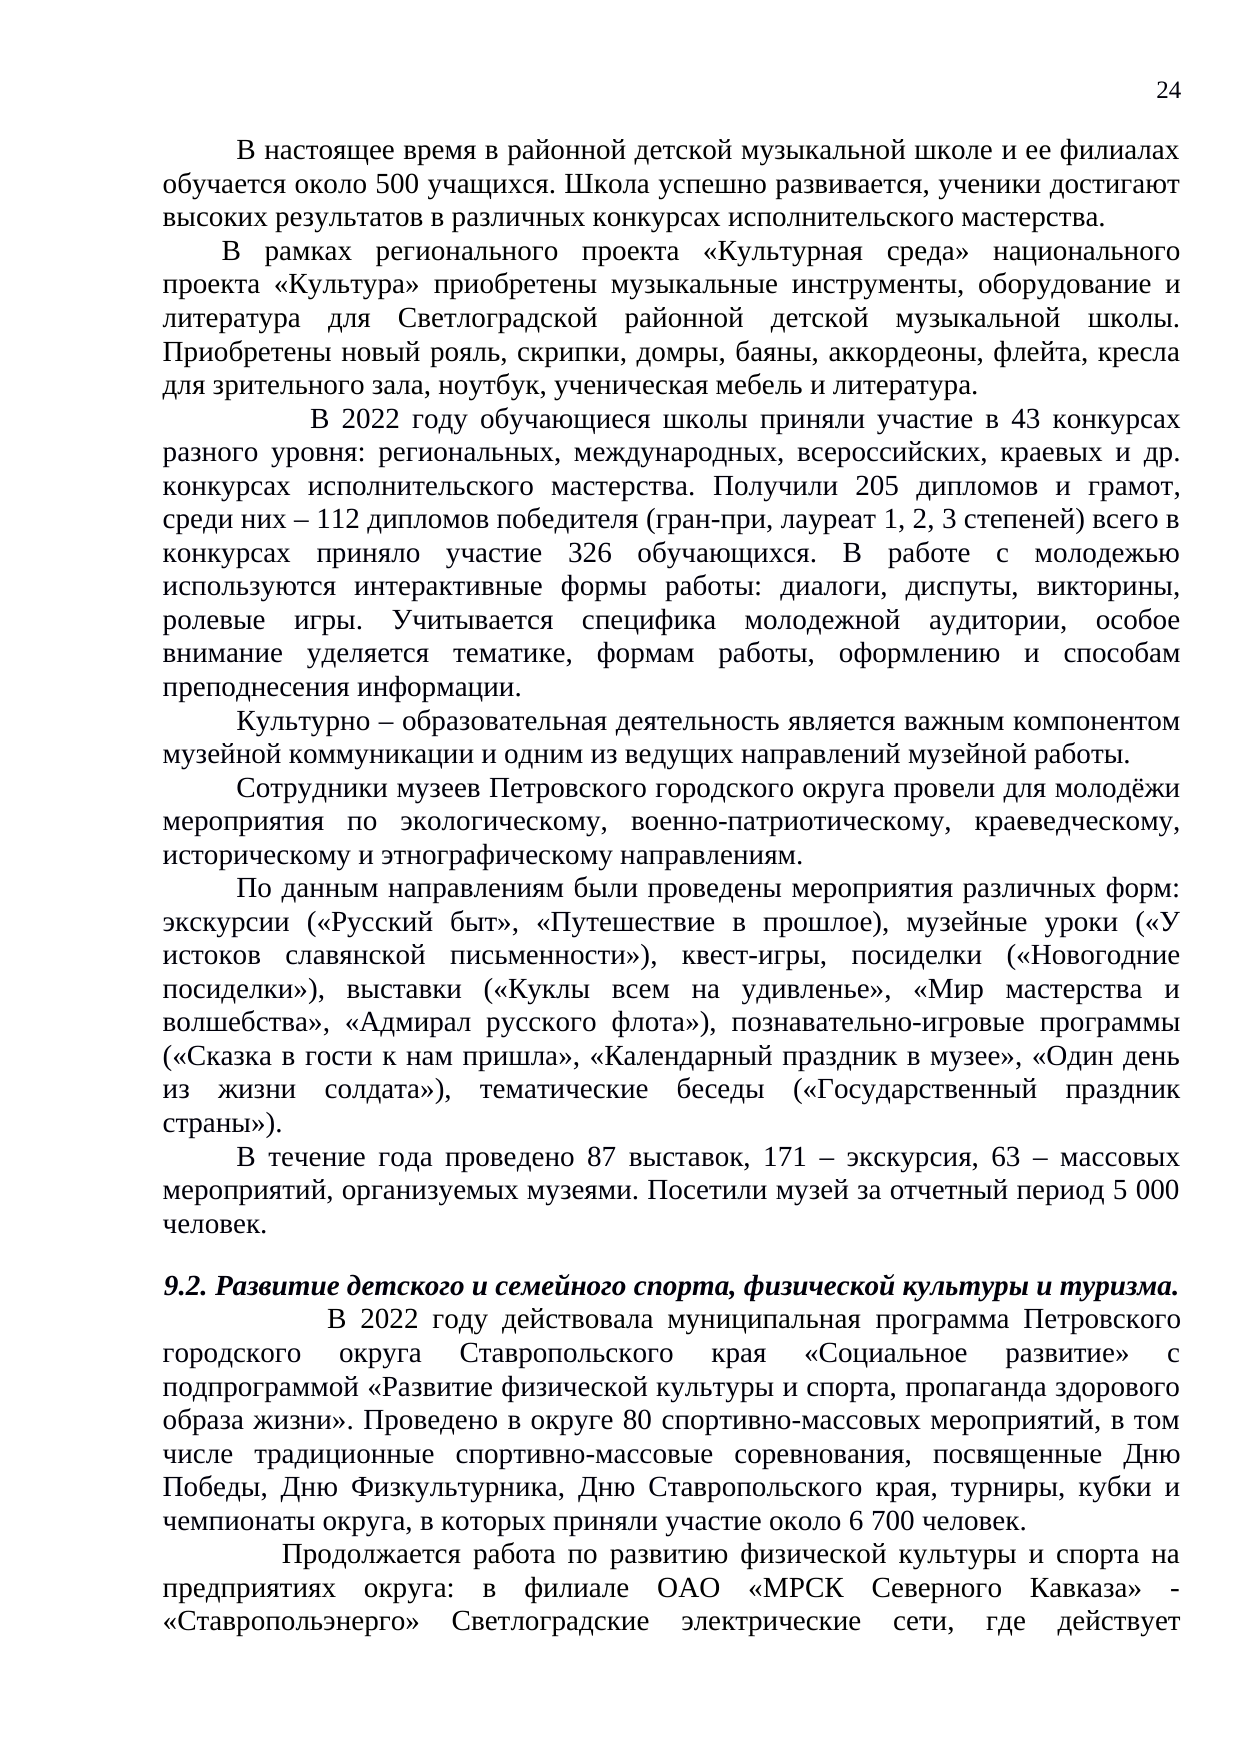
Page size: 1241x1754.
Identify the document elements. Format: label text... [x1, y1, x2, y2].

text 9.2. Развитие детского и семейного спорта, физической культуры и туризма. [162, 1268, 1181, 1302]
text В 2022 году обучающиеся школы приняли участие в 43 конкурсах разного уровня: региональных, международных, всероссийских, краевых и др. конкурсах исполнительского мастерства. Получили 205 дипломов и грамот, среди них – 112 дипломов победителя (гран-при, лауреат 1, 2, 3 степеней) всего в конкурсах приняло участие 326 обучающихся. В работе с молодежью используются интерактивные формы работы: диалоги, диспуты, викторины, ролевые игры. Учитывается специфика молодежной аудитории, особое внимание уделяется тематике, формам работы, оформлению и способам преподнесения информации. [162, 401, 1181, 703]
text В течение года проведено 87 выставок, 171 – экскурсия, 63 – массовых мероприятий, организуемых музеями. Посетили музей за отчетный период 5 000 человек. [162, 1139, 1181, 1239]
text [162, 1536, 1181, 1637]
text По данным направлениям были проведены мероприятия различных форм: экскурсии («Русский быт», «Путешествие в прошлое), музейные уроки («У истоков славянской письменности»), квест-игры, посиделки («Новогодние посиделки»), выставки («Куклы всем на удивленье», «Мир мастерства и волшебства», «Адмирал русского флота»), познавательно-игровые программы («Сказка в гости к нам пришла», «Календарный праздник в музее», «Один день из жизни солдата»), тематические беседы («Государственный праздник страны»). [162, 870, 1181, 1139]
text В 2022 году действовала муниципальная программа Петровского городского округа Ставропольского края «Социальное развитие» с подпрограммой «Развитие физической культуры и спорта, пропаганда здорового образа жизни». Проведено в округе 80 спортивно-массовых мероприятий, в том числе традиционные спортивно-массовые соревнования, посвященные Дню Победы, Дню Физкультурника, Дню Ставропольского края, турниры, кубки и чемпионаты округа, в которых приняли участие около 6 700 человек. [162, 1302, 1181, 1536]
list В рамках регионального проекта «Культурная среда» национального проекта «Культура» приобретены музыкальные инструменты, оборудование и литература для Светлоградской районной детской музыкальной школы. Приобретены новый рояль, скрипки, домры, баяны, аккордеоны, флейта, кресла для зрительного зала, ноутбук, ученическая мебель и литература. [162, 233, 1181, 401]
text В настоящее время в районной детской музыкальной школе и ее филиалах обучается около 500 учащихся. Школа успешно развивается, ученики достигают высоких результатов в различных конкурсах исполнительского мастерства. [162, 132, 1181, 233]
text Сотрудники музеев Петровского городского округа провели для молодёжи мероприятия по экологическому, военно-патриотическому, краеведческому, историческому и этнографическому направлениям. [162, 770, 1181, 870]
text Культурно – образовательная деятельность является важным компонентом музейной коммуникации и одним из ведущих направлений музейной работы. [162, 703, 1181, 770]
